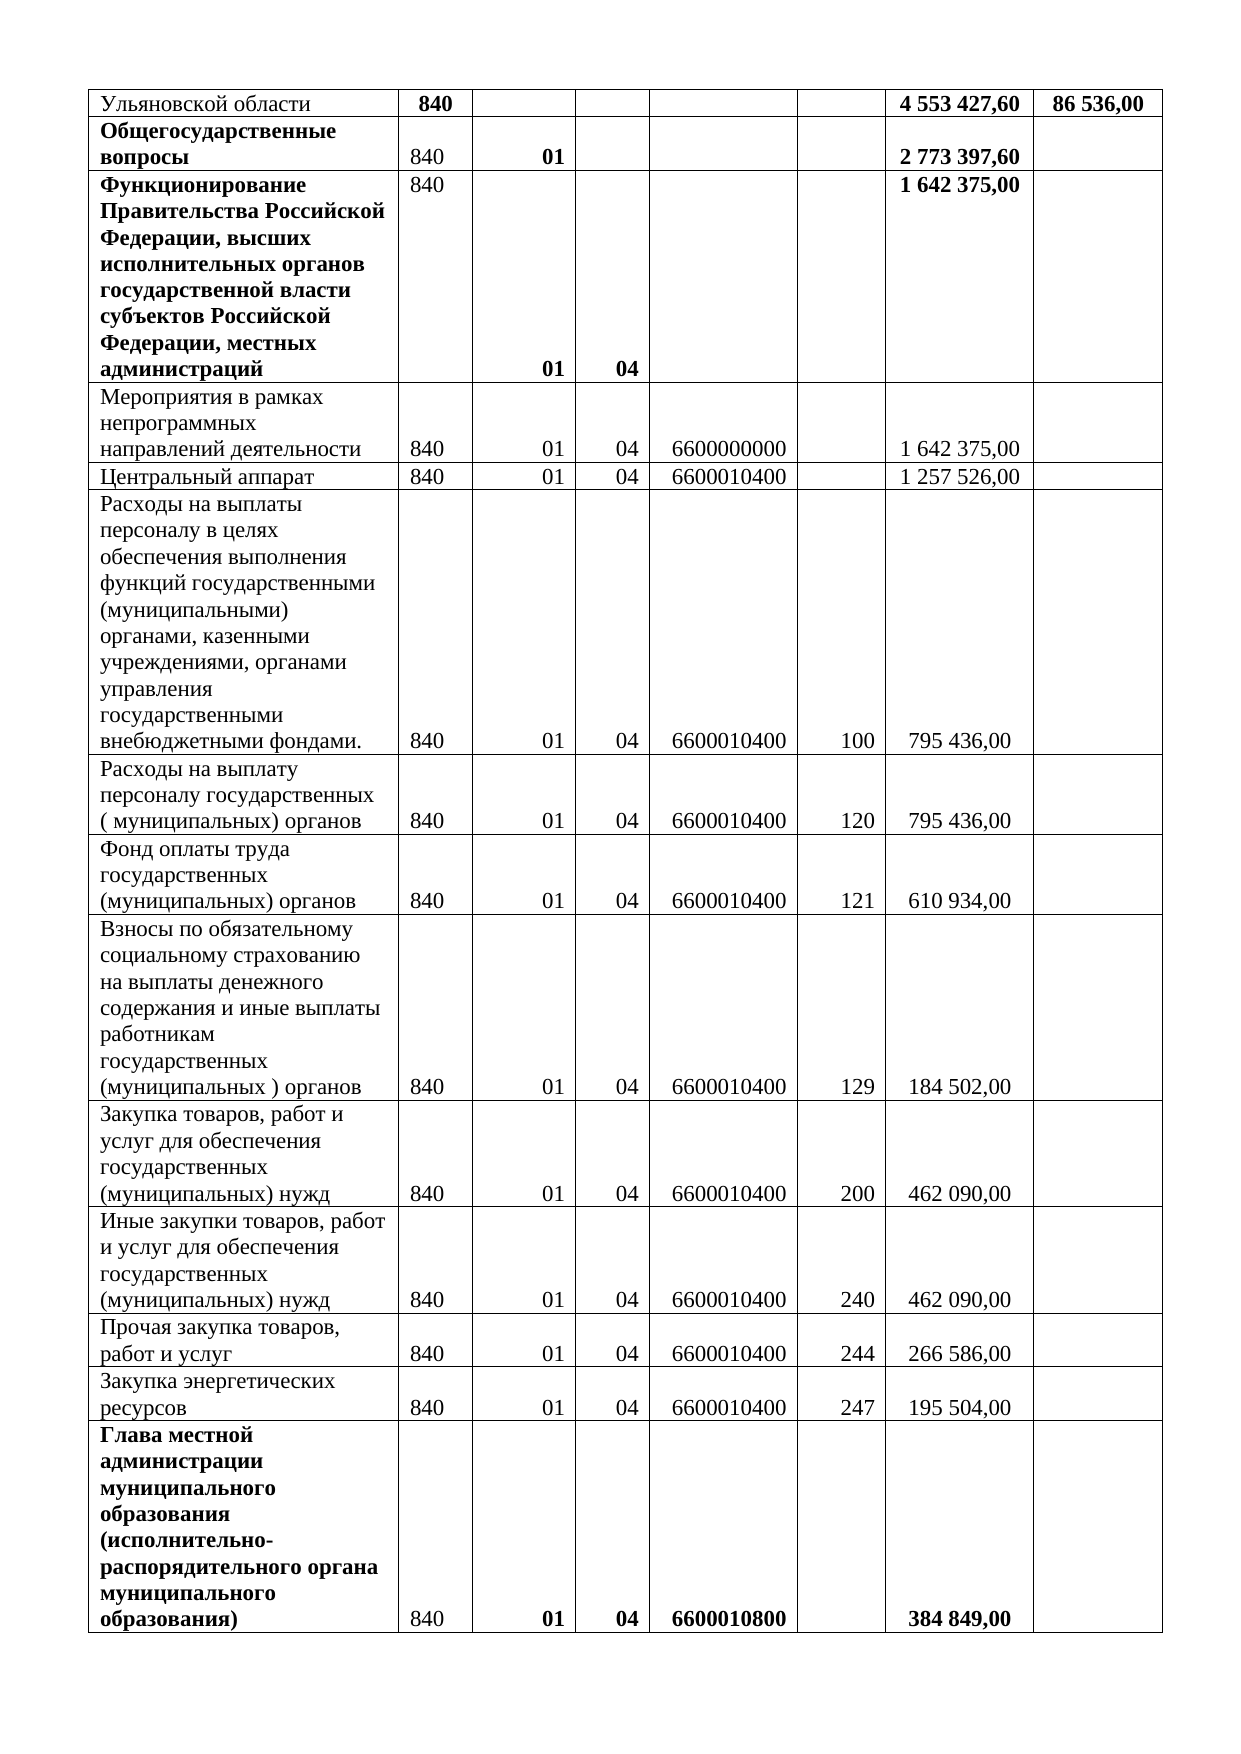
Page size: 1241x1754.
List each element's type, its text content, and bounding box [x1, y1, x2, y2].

table_cell 795 436,00 [886, 755, 1033, 834]
table_cell [798, 383, 885, 462]
table_cell [798, 1421, 885, 1632]
table_cell 04 [576, 171, 649, 382]
table_cell 244 [798, 1314, 885, 1366]
table_cell 04 [576, 755, 649, 834]
table_cell 840 [399, 1207, 472, 1312]
table_cell [798, 117, 885, 170]
table_cell 840 [399, 755, 472, 834]
table_cell 840 [399, 383, 472, 462]
table_cell 01 [473, 463, 575, 489]
table_cell [1034, 1367, 1162, 1420]
table_cell Глава местной администрации муниципального образования (исполнительно-распорядительного органа муниципального образования) [89, 1421, 398, 1632]
table_cell 01 [473, 490, 575, 754]
table_cell 200 [798, 1101, 885, 1206]
table_cell Прочая закупка товаров, работ и услуг [89, 1314, 398, 1366]
table_cell 610 934,00 [886, 835, 1033, 914]
table_cell 1 642 375,00 [886, 383, 1033, 462]
table_cell 462 090,00 [886, 1101, 1033, 1206]
table_cell [650, 171, 797, 382]
table_cell 6600010400 [650, 1314, 797, 1366]
table_cell 04 [576, 1367, 649, 1420]
table_cell 384 849,00 [886, 1421, 1033, 1632]
table_cell [1034, 1101, 1162, 1206]
table_cell 100 [798, 490, 885, 754]
table_cell 129 [798, 915, 885, 1099]
table_cell 840 [399, 490, 472, 754]
table_cell 01 [473, 1314, 575, 1366]
table_cell 2 773 397,60 [886, 117, 1033, 170]
table_cell Общегосударственные вопросы [89, 117, 398, 170]
table_cell [798, 90, 885, 116]
table_cell [798, 171, 885, 382]
table_cell Закупка товаров, работ и услуг для обеспечения государственных (муниципальных) нужд [89, 1101, 398, 1206]
table_cell [1034, 915, 1162, 1099]
table_cell 840 [399, 1314, 472, 1366]
table_cell 01 [473, 171, 575, 382]
table_cell 01 [473, 1101, 575, 1206]
table_cell 86 536,00 [1034, 90, 1162, 116]
table_cell [798, 463, 885, 489]
table_cell 840 [399, 1421, 472, 1632]
table_cell Мероприятия в рамках непрограммных направлений деятельности [89, 383, 398, 462]
table_cell 04 [576, 1314, 649, 1366]
table_cell 840 [399, 171, 472, 382]
table_cell 01 [473, 835, 575, 914]
table_cell Расходы на выплату персоналу государственных ( муниципальных) органов [89, 755, 398, 834]
table_cell 6600010400 [650, 1367, 797, 1420]
table_cell 04 [576, 915, 649, 1099]
table_cell [1034, 1421, 1162, 1632]
table_cell Взносы по обязательному социальному страхованию на выплаты денежного содержания и иные выплаты работникам государственных (муниципальных ) органов [89, 915, 398, 1099]
table_cell 01 [473, 1367, 575, 1420]
table_cell [1034, 383, 1162, 462]
table_cell 1 257 526,00 [886, 463, 1033, 489]
table_cell 6600010400 [650, 490, 797, 754]
table_cell 121 [798, 835, 885, 914]
table_cell 6600010400 [650, 755, 797, 834]
table_cell Иные закупки товаров, работ и услуг для обеспечения государственных (муниципальных) нужд [89, 1207, 398, 1312]
table_cell 04 [576, 383, 649, 462]
table_cell 6600010800 [650, 1421, 797, 1632]
table_cell Закупка энергетических ресурсов [89, 1367, 398, 1420]
table_cell 6600010400 [650, 1101, 797, 1206]
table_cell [89, 90, 398, 116]
table_cell 1 642 375,00 [886, 171, 1033, 382]
table_cell 04 [576, 463, 649, 489]
table_cell [1034, 1314, 1162, 1366]
table_cell 120 [798, 755, 885, 834]
table_cell Расходы на выплаты персоналу в целях обеспечения выполнения функций государственными (муниципальными) органами, казенными учреждениями, органами управления государственными внебюджетными фондами. [89, 490, 398, 754]
table_cell 840 [399, 1101, 472, 1206]
table_cell [1034, 463, 1162, 489]
table_cell [1034, 1207, 1162, 1312]
table_cell [1034, 755, 1162, 834]
table_cell 247 [798, 1367, 885, 1420]
table_cell 840 [399, 915, 472, 1099]
table_cell 01 [473, 117, 575, 170]
table_cell 01 [473, 915, 575, 1099]
table_cell 6600010400 [650, 835, 797, 914]
table_cell 195 504,00 [886, 1367, 1033, 1420]
table_cell 840 [399, 463, 472, 489]
table_cell 01 [473, 1421, 575, 1632]
table_cell 6600010400 [650, 463, 797, 489]
table_cell [576, 117, 649, 170]
table_cell 6600010400 [650, 1207, 797, 1312]
table_cell 04 [576, 1421, 649, 1632]
table_cell [1034, 171, 1162, 382]
table_cell [1034, 835, 1162, 914]
table_cell 184 502,00 [886, 915, 1033, 1099]
table_cell 240 [798, 1207, 885, 1312]
table_cell Фонд оплаты труда государственных (муниципальных) органов [89, 835, 398, 914]
table_cell [1034, 117, 1162, 170]
table_cell 01 [473, 383, 575, 462]
table_cell 6600010400 [650, 915, 797, 1099]
table_cell 840 [399, 1367, 472, 1420]
table_cell 462 090,00 [886, 1207, 1033, 1312]
table_cell 840 [399, 835, 472, 914]
table_cell [650, 90, 797, 116]
table_cell [473, 90, 575, 116]
table_cell Функционирование Правительства Российской Федерации, высших исполнительных органов государственной власти субъектов Российской Федерации, местных администраций [89, 171, 398, 382]
table_cell 01 [473, 1207, 575, 1312]
table_cell 04 [576, 490, 649, 754]
table_cell 6600000000 [650, 383, 797, 462]
table_cell 266 586,00 [886, 1314, 1033, 1366]
table_cell 04 [576, 1101, 649, 1206]
table_cell [650, 117, 797, 170]
table_cell [1034, 490, 1162, 754]
table_cell 04 [576, 1207, 649, 1312]
table_cell Центральный аппарат [89, 463, 398, 489]
table_cell [576, 90, 649, 116]
table_cell 01 [473, 755, 575, 834]
table_cell 840 [399, 117, 472, 170]
table_cell 840 [399, 90, 472, 116]
table_cell 04 [576, 835, 649, 914]
table_cell 4 553 427,60 [886, 90, 1033, 116]
table_cell 795 436,00 [886, 490, 1033, 754]
